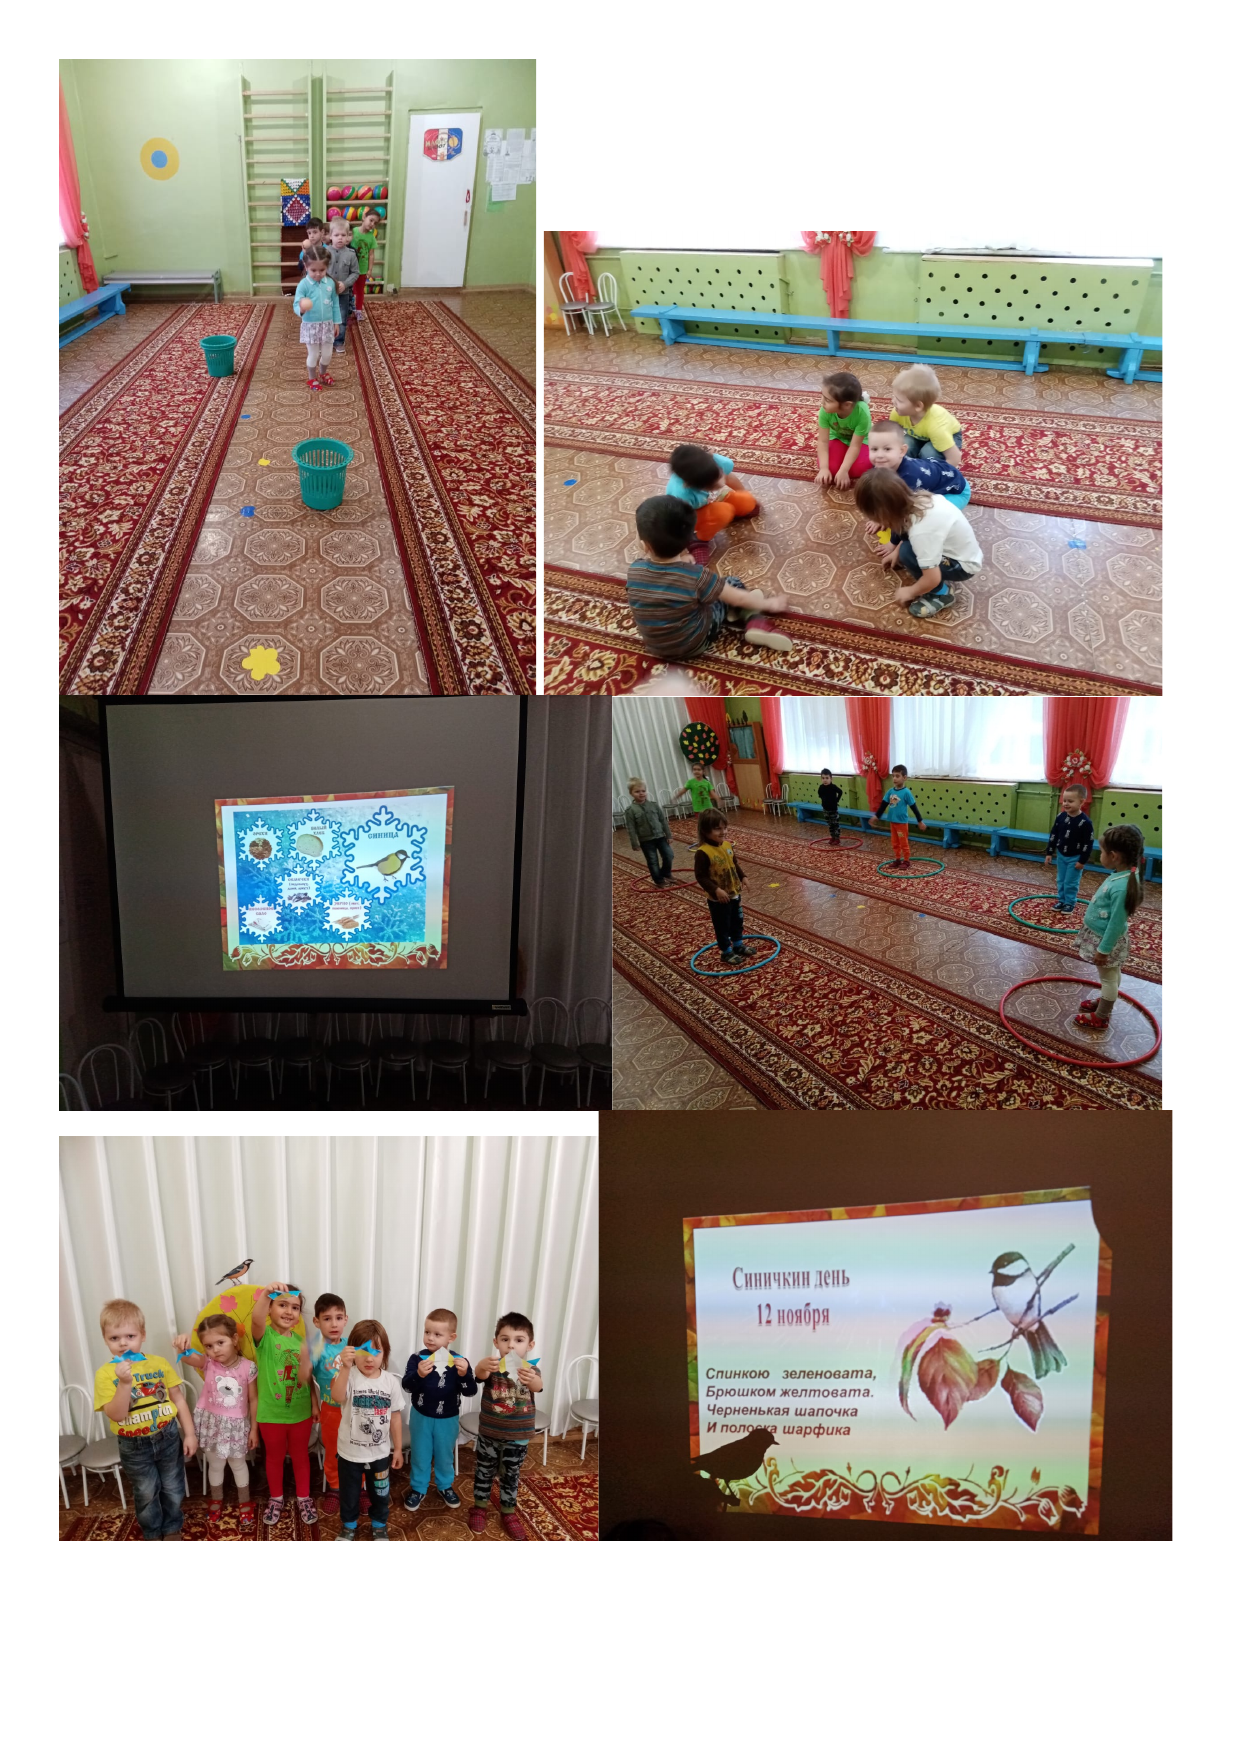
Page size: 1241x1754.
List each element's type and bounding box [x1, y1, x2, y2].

picture [59, 59, 1173, 1541]
